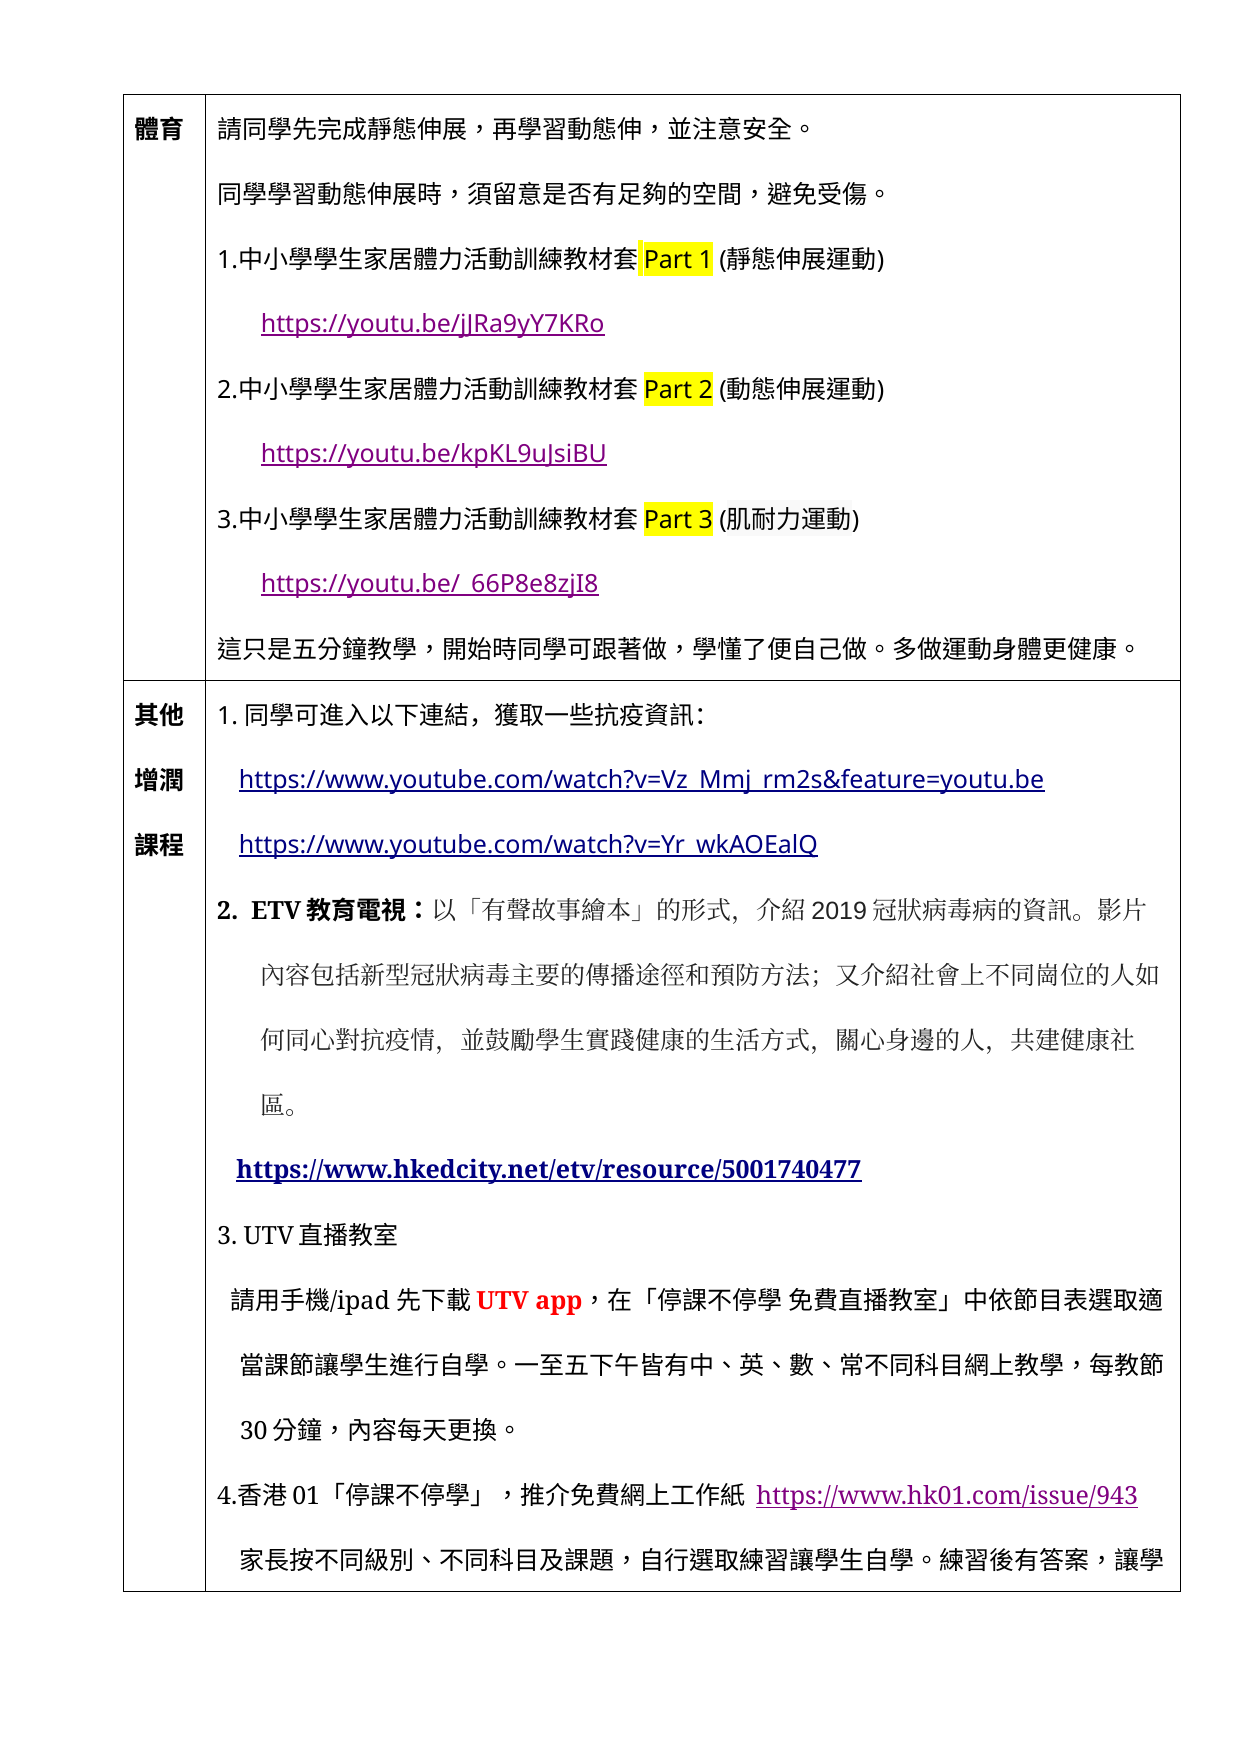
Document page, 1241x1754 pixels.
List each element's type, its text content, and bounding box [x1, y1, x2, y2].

table_cell 其他 增潤 課程 [124, 681, 205, 1591]
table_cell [206, 681, 1180, 1591]
table_cell 體育 [124, 95, 205, 680]
table_cell 請同學先完成靜態伸展，再學習動態伸，並注意安全。 同學學習動態伸展時，須留意是否有足夠的空間，避免受傷。 1.中小學學生家居體力活動訓練教材套 Part 1 (靜態伸展運動) https://youtu.be/jJRa9yY7KRo 2.中小學學生家居體力活動訓練教材套 Part 2 (動態伸展運動) https://youtu.be/kpKL9uJsiBU 3.中小學學生家居體力活動訓練教材套 Part 3 (肌耐力運動) https://youtu.be/_66P8e8zjI8 這只是五分鐘教學，開始時同學可跟著做，學懂了便自己做。多做運動身體更健康。 [206, 95, 1180, 680]
